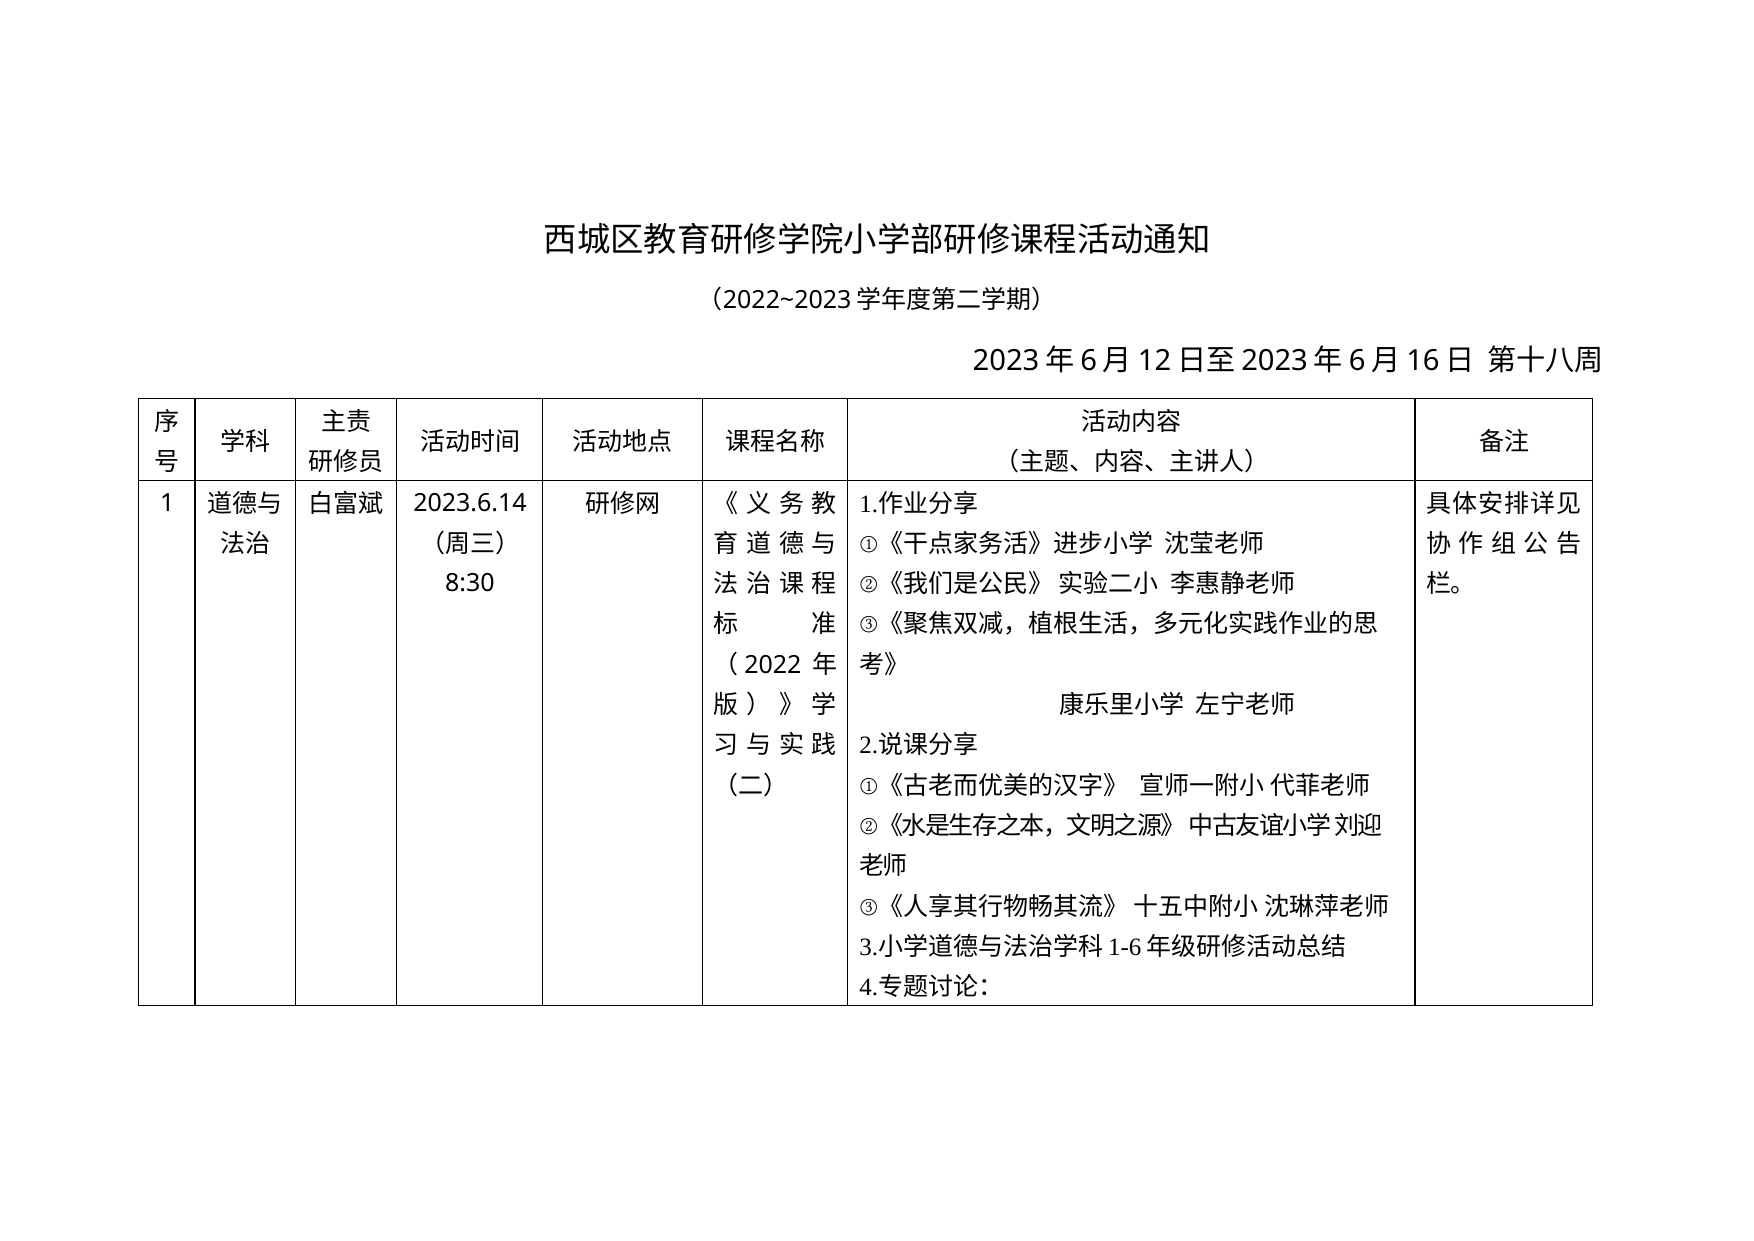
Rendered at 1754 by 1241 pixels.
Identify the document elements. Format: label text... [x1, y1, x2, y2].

table_header 主责 研修员 [296, 399, 396, 480]
table_cell 白富斌 [296, 481, 396, 1005]
table_header 序号 [139, 399, 194, 480]
table_cell 研修网 [543, 481, 702, 1005]
text 2023年6月12日至2023年6月16日 第十八周 [150, 318, 1604, 398]
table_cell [703, 481, 847, 1005]
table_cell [848, 481, 1414, 1005]
table_cell 具体安排详见协作组公告栏。 [1416, 481, 1592, 1005]
table_header 课程名称 [703, 399, 847, 480]
table_header 活动内容 （主题、内容、主讲人） [848, 399, 1414, 480]
table_header 学科 [196, 399, 295, 480]
table_header 活动地点 [543, 399, 702, 480]
text （2022~2023学年度第二学期） [150, 277, 1604, 318]
table_header 备注 [1416, 399, 1592, 480]
table_cell 2023.6.14 （周三） 8:30 [397, 481, 542, 1005]
text 西城区教育研修学院小学部研修课程活动通知 [150, 197, 1604, 277]
table_cell 道德与法治 [196, 481, 295, 1005]
table_cell 1 [139, 481, 194, 1005]
table_header 活动时间 [397, 399, 542, 480]
